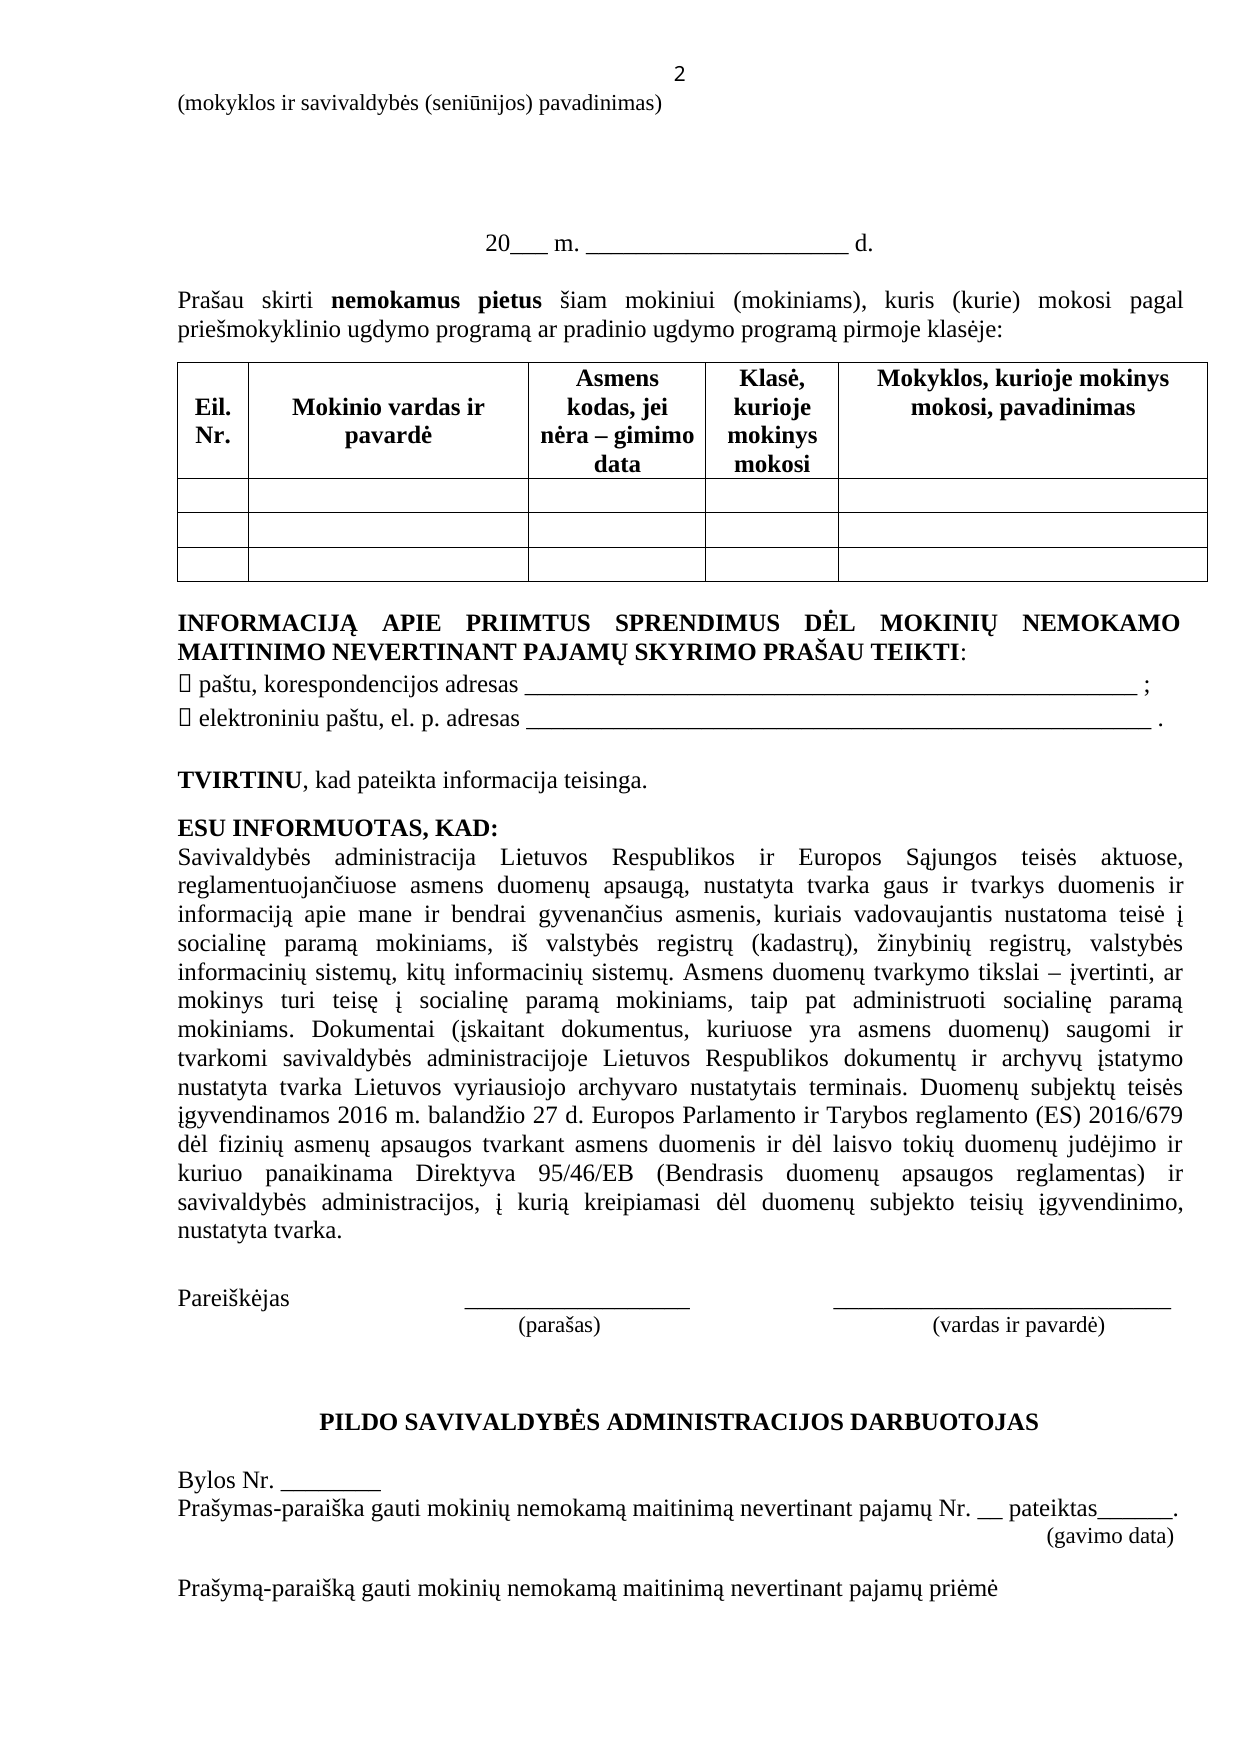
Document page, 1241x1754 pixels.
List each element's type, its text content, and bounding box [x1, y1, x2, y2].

text INFORMACIJĄ APIE PRIIMTUS SPRENDIMUS DĖL MOKINIŲ NEMOKAMO MAITINIMO NEVERTINANT PAJAMŲ SKYRIMO PRAŠAU TEIKTI: [177, 608, 1181, 666]
text  paštu, korespondencijos adresas _________________________________________________ ; [177, 666, 1181, 700]
table_cell [249, 513, 528, 547]
text (mokyklos ir savivaldybės (seniūnijos) pavadinimas) [177, 89, 1184, 115]
text ESU INFORMUOTAS, KAD: [162, 813, 1184, 842]
table_header Mokyklos, kurioje mokinys mokosi, pavadinimas [839, 363, 1207, 478]
text Prašau skirti nemokamus pietus šiam mokiniui (mokiniams), kuris (kurie) mokosi pagal priešmokyklinio ugdymo programą ar pradinio ugdymo programą pirmoje klasėje: [177, 285, 1184, 343]
table_header Mokinio vardas ir pavardė [249, 363, 528, 478]
text  elektroniniu paštu, el. p. adresas __________________________________________________ . [177, 700, 1181, 734]
table_cell [249, 479, 528, 512]
text Pareiškėjas __________________ ___________________________ [177, 1283, 1181, 1311]
text 20___ m. _____________________ d. [177, 228, 1181, 256]
table_cell [178, 513, 248, 547]
text TVIRTINU, kad pateikta informacija teisinga. [162, 765, 1236, 794]
text PILDO SAVIVALDYBĖS ADMINISTRACIJOS DARBUOTOJAS [177, 1407, 1181, 1436]
table_cell [839, 513, 1207, 547]
text Savivaldybės administracija Lietuvos Respublikos ir Europos Sąjungos teisės aktuose, reglamentuojančiuose asmens duomenų apsaugą, nustatyta tvarka gaus ir tvarkys duomenis ir informaciją apie mane ir bendrai gyvenančius asmenis, kuriais vadovaujantis nustatoma teisė į socialinę paramą mokiniams, iš valstybės registrų (kadastrų), žinybinių registrų, valstybės informacinių sistemų, kitų informacinių sistemų. Asmens duomenų tvarkymo tikslai – įvertinti, ar mokinys turi teisę į socialinę paramą mokiniams, taip pat administruoti socialinę paramą mokiniams. Dokumentai (įskaitant dokumentus, kuriuose yra asmens duomenų) saugomi ir tvarkomi savivaldybės administracijoje Lietuvos Respublikos dokumentų ir archyvų įstatymo nustatyta tvarka Lietuvos vyriausiojo archyvaro nustatytais terminais. Duomenų subjektų teisės įgyvendinamos 2016 m. balandžio 27 d. Europos Parlamento ir Tarybos reglamento (ES) 2016/679 dėl fizinių asmenų apsaugos tvarkant asmens duomenis ir dėl laisvo tokių duomenų judėjimo ir kuriuo panaikinama Direktyva 95/46/EB (Bendrasis duomenų apsaugos reglamentas) ir savivaldybės administracijos, į kurią kreipiamasi dėl duomenų subjekto teisių įgyvendinimo, nustatyta tvarka. [177, 842, 1184, 1244]
table_cell [706, 548, 838, 581]
table_cell [529, 548, 705, 581]
text Prašymą-paraišką gauti mokinių nemokamą maitinimą nevertinant pajamų priėmė [177, 1573, 1181, 1601]
table_cell [249, 548, 528, 581]
text (parašas) (vardas ir pavardė) [177, 1311, 1181, 1338]
table_cell [839, 548, 1207, 581]
text Prašymas-paraiška gauti mokinių nemokamą maitinimą nevertinant pajamų Nr. __ pateiktas______. [177, 1493, 1181, 1522]
table_cell [529, 513, 705, 547]
table_cell [178, 479, 248, 512]
table_cell [839, 479, 1207, 512]
table_header Eil.Nr. [178, 363, 248, 478]
text (gavimo data) [177, 1522, 1181, 1549]
table_cell [706, 479, 838, 512]
table_cell [529, 479, 705, 512]
table_cell [706, 513, 838, 547]
text Bylos Nr. ________ [177, 1465, 1181, 1493]
table_header Asmens kodas, jei nėra – gimimo data [529, 363, 705, 478]
table_header Klasė, kurioje mokinys mokosi [706, 363, 838, 478]
table_cell [178, 548, 248, 581]
